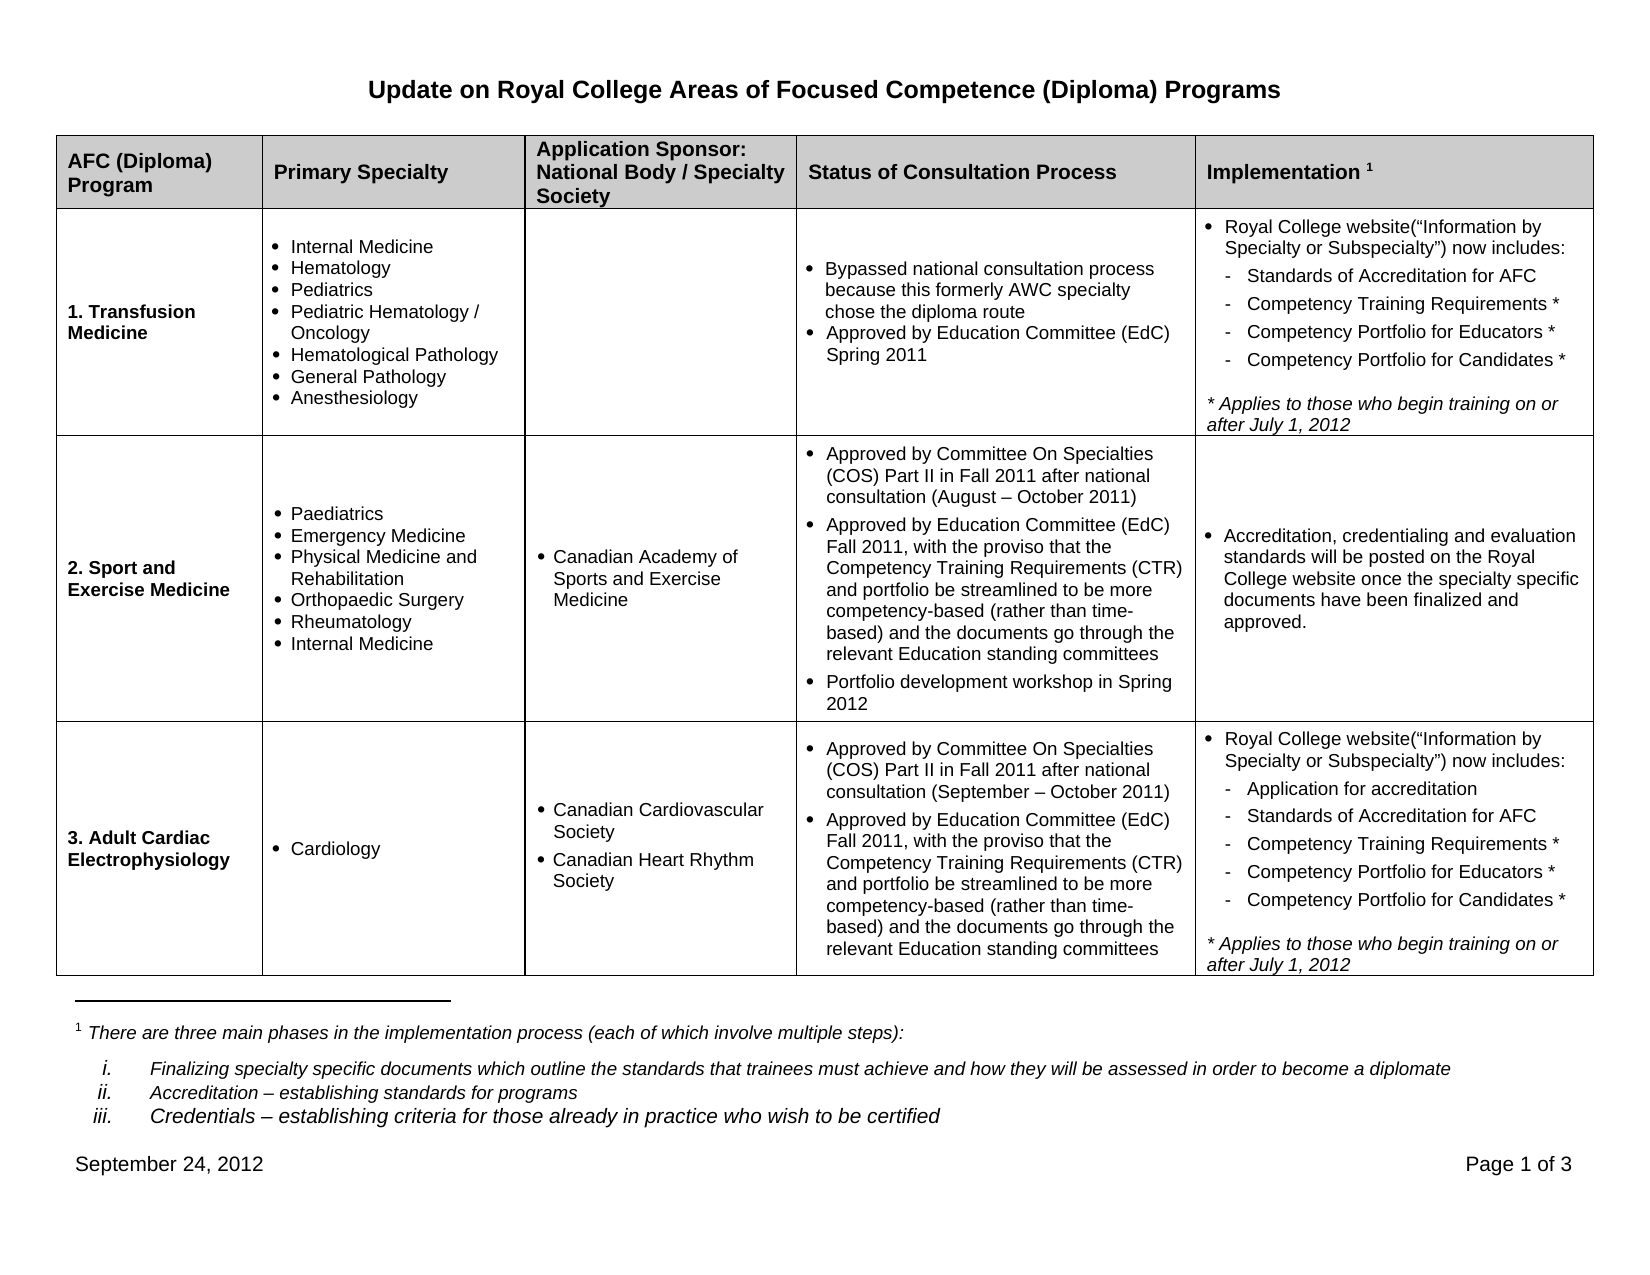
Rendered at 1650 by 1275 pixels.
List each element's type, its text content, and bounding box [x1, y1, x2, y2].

table_cell Accreditation, credentialing and evaluation standards will be posted on the Royal College website once the specialty specific documents have been finalized and approved. [1196, 436, 1593, 721]
table_cell Canadian Cardiovascular Society Canadian Heart Rhythm Society [526, 722, 796, 975]
table_cell 2. Sport and Exercise Medicine [57, 436, 262, 721]
table_cell Cardiology [263, 722, 524, 975]
table_cell 3. Adult Cardiac Electrophysiology [57, 722, 262, 975]
table_cell Royal College website(“Information by Specialty or Subspecialty”) now includes: Standards of Accreditation for AFC Competency Training Requirements * Competency Portfolio for Educators * Competency Portfolio for Candidates * * Applies to those who begin training on or after July 1, 2012 [1196, 209, 1593, 435]
table_header Primary Specialty [263, 136, 524, 208]
table_cell Approved by Committee On Specialties (COS) Part II in Fall 2011 after national consultation (September – October 2011) Approved by Education Committee (EdC) Fall 2011, with the proviso that the Competency Training Requirements (CTR) and portfolio be streamlined to be more competency-based (rather than time-based) and the documents go through the relevant Education standing committees [797, 722, 1195, 975]
table_cell Royal College website(“Information by Specialty or Subspecialty”) now includes: Application for accreditation Standards of Accreditation for AFC Competency Training Requirements * Competency Portfolio for Educators * Competency Portfolio for Candidates * * Applies to those who begin training on or after July 1, 2012 [1196, 722, 1593, 975]
table_cell Bypassed national consultation process because this formerly AWC specialty chose the diploma route Approved by Education Committee (EdC) Spring 2011 [797, 209, 1195, 435]
table_header Implementation [1196, 136, 1593, 208]
table_cell Internal Medicine Hematology Pediatrics Pediatric Hematology / Oncology Hematological Pathology General Pathology Anesthesiology [263, 209, 524, 435]
table_cell Approved by Committee On Specialties (COS) Part II in Fall 2011 after national consultation (August – October 2011) Approved by Education Committee (EdC) Fall 2011, with the proviso that the Competency Training Requirements (CTR) and portfolio be streamlined to be more competency-based (rather than time-based) and the documents go through the relevant Education standing committees Portfolio development workshop in Spring 2012 [797, 436, 1195, 721]
table_cell Paediatrics Emergency Medicine Physical Medicine and Rehabilitation Orthopaedic Surgery Rheumatology Internal Medicine [263, 436, 524, 721]
table_cell Canadian Academy of Sports and Exercise Medicine [526, 436, 796, 721]
table_header AFC (Diploma) Program [57, 136, 262, 208]
table_header Application Sponsor: National Body / Specialty Society [526, 136, 796, 208]
table_cell 1. Transfusion Medicine [57, 209, 262, 435]
table_header Status of Consultation Process [797, 136, 1195, 208]
text Update on Royal College Areas of Focused Competence (Diploma) Programs [75, 75, 1575, 104]
table_cell [526, 209, 796, 435]
